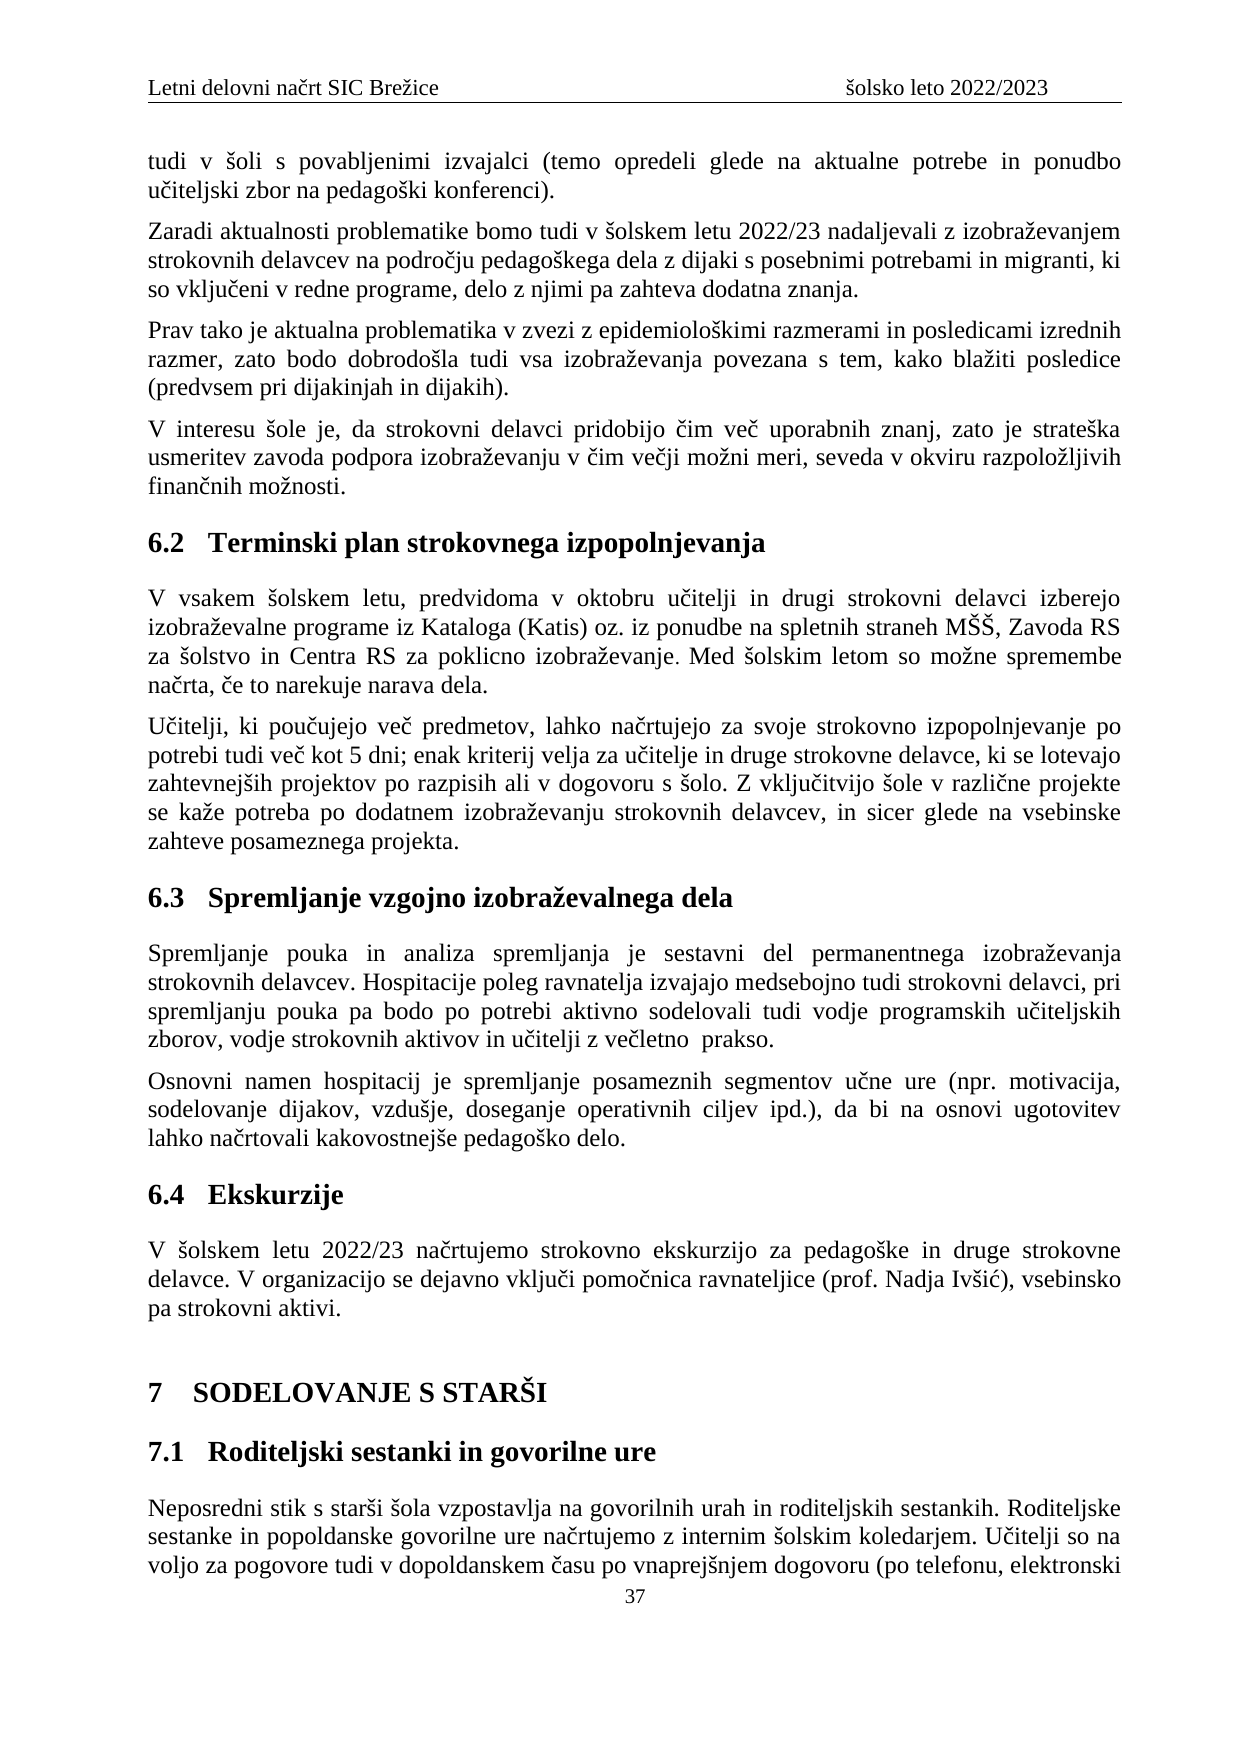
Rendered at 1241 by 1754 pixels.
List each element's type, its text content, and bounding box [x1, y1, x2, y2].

text Zaradi aktualnosti problematike bomo tudi v šolskem letu 2022/23 nadaljevali z izobraževanjem strokovnih delavcev na področju pedagoškega dela z dijaki s posebnimi potrebami in migranti, ki so vključeni v redne programe, delo z njimi pa zahteva dodatna znanja. [148, 216, 1122, 302]
subtitle SODELOVANJE S STARŠI [148, 1376, 1122, 1409]
subtitle Terminski plan strokovnega izpopolnjevanja [148, 525, 1122, 558]
text Učitelji, ki poučujejo več predmetov, lahko načrtujejo za svoje strokovno izpopolnjevanje po potrebi tudi več kot 5 dni; enak kriterij velja za učitelje in druge strokovne delavce, ki se lotevajo zahtevnejših projektov po razpisih ali v dogovoru s šolo. Z vključitvijo šole v različne projekte se kaže potreba po dodatnem izobraževanju strokovnih delavcev, in sicer glede na vsebinske zahteve posameznega projekta. [148, 711, 1122, 855]
subtitle Spremljanje vzgojno izobraževalnega dela [148, 880, 1122, 913]
text V interesu šole je, da strokovni delavci pridobijo čim več uporabnih znanj, zato je strateška usmeritev zavoda podpora izobraževanju v čim večji možni meri, seveda v okviru razpoložljivih finančnih možnosti. [148, 414, 1122, 500]
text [148, 146, 1122, 204]
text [148, 1493, 1122, 1579]
text Osnovni namen hospitacij je spremljanje posameznih segmentov učne ure (npr. motivacija, sodelovanje dijakov, vzdušje, doseganje operativnih ciljev ipd.), da bi na osnovi ugotovitev lahko načrtovali kakovostnejše pedagoško delo. [148, 1066, 1122, 1152]
subtitle Roditeljski sestanki in govorilne ure [148, 1434, 1122, 1468]
text V vsakem šolskem letu, predvidoma v oktobru učitelji in drugi strokovni delavci izberejo izobraževalne programe iz Kataloga (Katis) oz. iz ponudbe na spletnih straneh MŠŠ, Zavoda RS za šolstvo in Centra RS za poklicno izobraževanje. Med šolskim letom so možne spremembe načrta, če to narekuje narava dela. [148, 583, 1122, 698]
text V šolskem letu 2022/23 načrtujemo strokovno ekskurzijo za pedagoške in druge strokovne delavce. V organizacijo se dejavno vključi pomočnica ravnateljice (prof. Nadja Ivšić), vsebinsko pa strokovni aktivi. [148, 1236, 1122, 1322]
text Prav tako je aktualna problematika v zvezi z epidemiološkimi razmerami in posledicami izrednih razmer, zato bodo dobrodošla tudi vsa izobraževanja povezana s tem, kako blažiti posledice (predvsem pri dijakinjah in dijakih). [148, 315, 1122, 401]
subtitle Ekskurzije [148, 1177, 1122, 1211]
text Spremljanje pouka in analiza spremljanja je sestavni del permanentnega izobraževanja strokovnih delavcev. Hospitacije poleg ravnatelja izvajajo medsebojno tudi strokovni delavci, pri spremljanju pouka pa bodo po potrebi aktivno sodelovali tudi vodje programskih učiteljskih zborov, vodje strokovnih aktivov in učitelji z večletno prakso. [148, 938, 1122, 1053]
